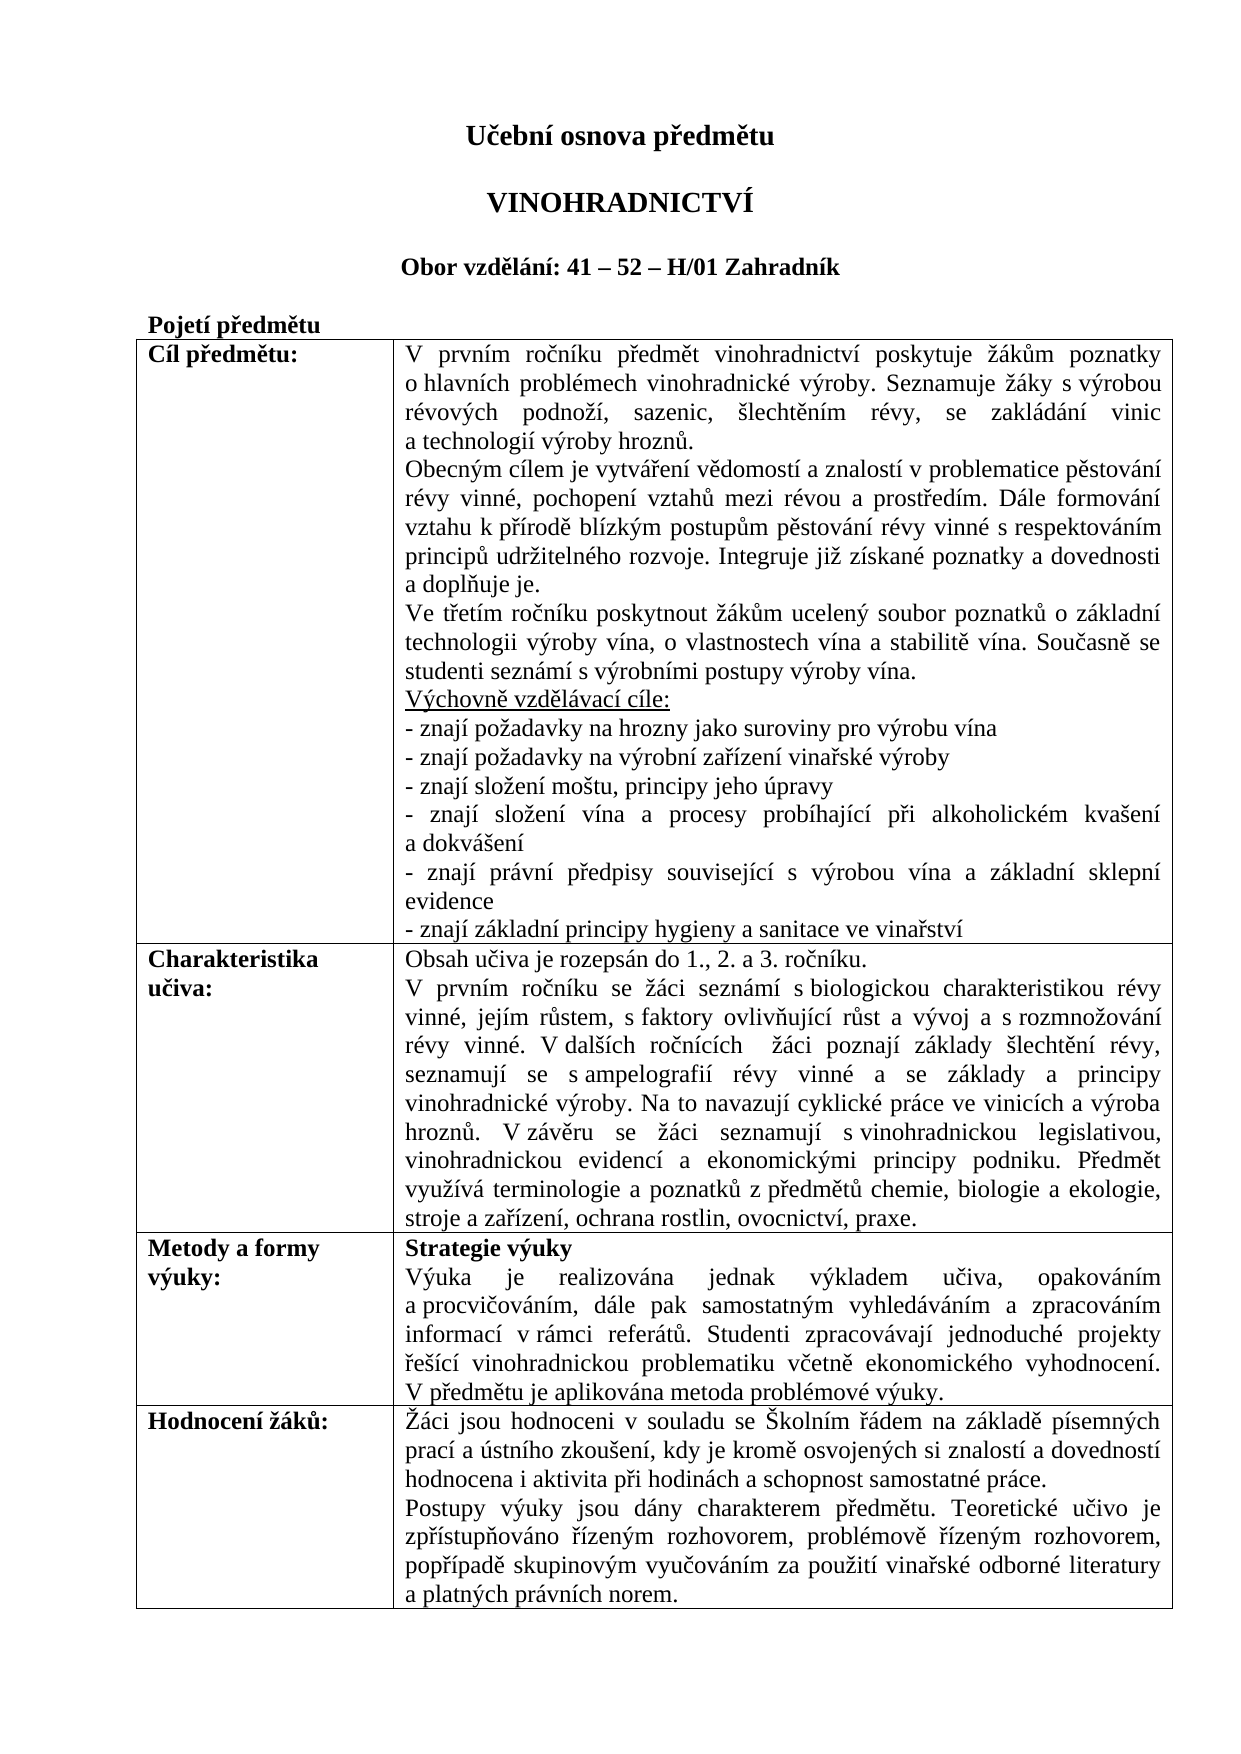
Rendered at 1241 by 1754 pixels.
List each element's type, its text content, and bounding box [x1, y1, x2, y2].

table_cell Hodnocení žáků: [137, 1406, 393, 1608]
text Učební osnova předmětu [148, 118, 1092, 152]
table_cell Obsah učiva je rozepsán do 1., 2. a 3. ročníku. V prvním ročníku se žáci seznámí s biologickou charakteristikou révy vinné, jejím růstem, s faktory ovlivňující růst a vývoj a s rozmnožování révy vinné. V dalších ročnících žáci poznají základy šlechtění révy, seznamují se s ampelografií révy vinné a se základy a principy vinohradnické výroby. Na to navazují cyklické práce ve vinicích a výroba hroznů. V závěru se žáci seznamují s vinohradnickou legislativou, vinohradnickou evidencí a ekonomickými principy podniku. Předmět využívá terminologie a poznatků z předmětů chemie, biologie a ekologie, stroje a zařízení, ochrana rostlin, ovocnictví, praxe. [394, 944, 1172, 1232]
table_header Cíl předmětu: [137, 340, 393, 943]
table_cell Žáci jsou hodnoceni v souladu se Školním řádem na základě písemných prací a ústního zkoušení, kdy je kromě osvojených si znalostí a dovedností hodnocena i aktivita při hodinách a schopnost samostatné práce. Postupy výuky jsou dány charakterem předmětu. Teoretické učivo je zpřístupňováno řízeným rozhovorem, problémově řízeným rozhovorem, popřípadě skupinovým vyučováním za použití vinařské odborné literatury a platných právních norem. [394, 1406, 1172, 1608]
text Pojetí předmětu [148, 310, 1092, 338]
subtitle VINOHRADNICTVÍ [148, 185, 1092, 219]
table_cell Metody a formy výuky: [137, 1233, 393, 1405]
table_cell Charakteristika učiva: [137, 944, 393, 1232]
table_cell Strategie výuky Výuka je realizována jednak výkladem učiva, opakováním a procvičováním, dále pak samostatným vyhledáváním a zpracováním informací v rámci referátů. Studenti zpracovávají jednoduché projekty řešící vinohradnickou problematiku včetně ekonomického vyhodnocení. V předmětu je aplikována metoda problémové výuky. [394, 1233, 1172, 1405]
text Obor vzdělání: 41 – 52 – H/01 Zahradník [148, 252, 1092, 281]
table_header V prvním ročníku předmět vinohradnictví poskytuje žákům poznatky o hlavních problémech vinohradnické výroby. Seznamuje žáky s výrobou révových podnoží, sazenic, šlechtěním révy, se zakládání vinic a technologií výroby hroznů. Obecným cílem je vytváření vědomostí a znalostí v problematice pěstování révy vinné, pochopení vztahů mezi révou a prostředím. Dále formování vztahu k přírodě blízkým postupům pěstování révy vinné s respektováním principů udržitelného rozvoje. Integruje již získané poznatky a dovednosti a doplňuje je. Ve třetím ročníku poskytnout žákům ucelený soubor poznatků o základní technologii výroby vína, o vlastnostech vína a stabilitě vína. Současně se studenti seznámí s výrobními postupy výroby vína. Výchovně vzdělávací cíle: - znají požadavky na hrozny jako suroviny pro výrobu vína - znají požadavky na výrobní zařízení vinařské výroby - znají složení moštu, principy jeho úpravy - znají složení vína a procesy probíhající při alkoholickém kvašení a dokvášení - znají právní předpisy související s výrobou vína a základní sklepní evidence - znají základní principy hygieny a sanitace ve vinařství [394, 340, 1172, 943]
